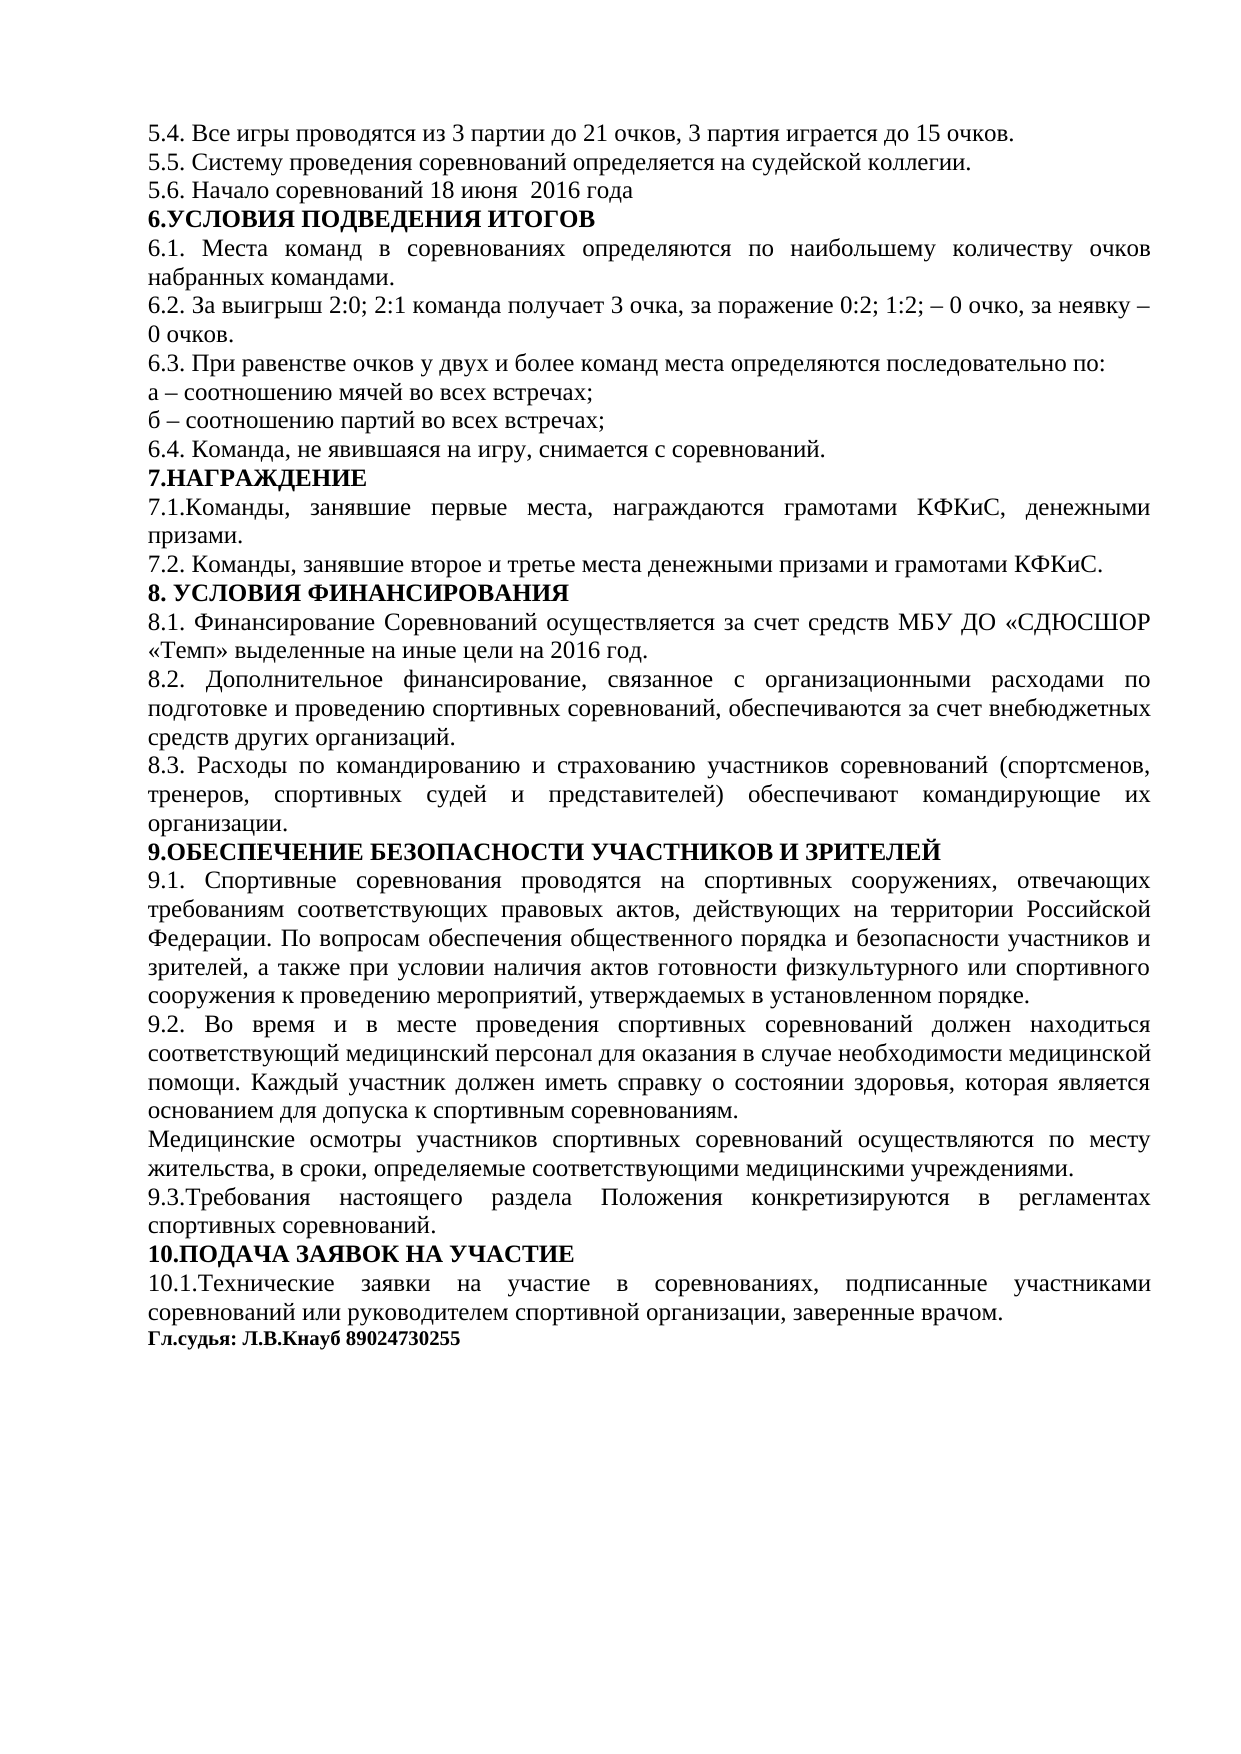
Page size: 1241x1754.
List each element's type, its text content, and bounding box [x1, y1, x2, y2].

text 7.2. Команды, занявшие второе и третье места денежными призами и грамотами КФКиС. [148, 549, 1152, 578]
text 5.5. Систему проведения соревнований определяется на судейской коллегии. [148, 147, 1152, 176]
text 9.ОБЕСПЕЧЕНИЕ БЕЗОПАСНОСТИ УЧАСТНИКОВ И ЗРИТЕЛЕЙ [148, 837, 1152, 866]
text 9.1. Спортивные соревнования проводятся на спортивных сооружениях, отвечающих требованиям соответствующих правовых актов, действующих на территории Российской Федерации. По вопросам обеспечения общественного порядка и безопасности участников и зрителей, а также при условии наличия актов готовности физкультурного или спортивного сооружения к проведению мероприятий, утверждаемых в установленном порядке. [148, 866, 1152, 1009]
text 10.1.Технические заявки на участие в соревнованиях, подписанные участниками соревнований или руководителем спортивной организации, заверенные врачом. [148, 1268, 1152, 1326]
text 7.1.Команды, занявшие первые места, награждаются грамотами КФКиС, денежными призами. [148, 492, 1152, 549]
text б – соотношению партий во всех встречах; [148, 406, 1152, 434]
text 6.УСЛОВИЯ ПОДВЕДЕНИЯ ИТОГОВ [148, 204, 1152, 233]
text 6.1. Места команд в соревнованиях определяются по наибольшему количеству очков набранных командами. [148, 233, 1152, 291]
text 5.4. Все игры проводятся из 3 партии до 21 очков, 3 партия играется до 15 очков. [148, 118, 1152, 147]
text 7.НАГРАЖДЕНИЕ [148, 463, 1152, 492]
text Медицинские осмотры участников спортивных соревнований осуществляются по месту жительства, в сроки, определяемые соответствующими медицинскими учреждениями. [148, 1124, 1152, 1182]
text 8. УСЛОВИЯ ФИНАНСИРОВАНИЯ [148, 578, 1152, 607]
text 6.4. Команда, не явившаяся на игру, снимается с соревнований. [148, 434, 1152, 463]
text 6.2. За выигрыш 2:0; 2:1 команда получает 3 очка, за поражение 0:2; 1:2; – 0 очко, за неявку – 0 очков. [148, 291, 1152, 348]
text 9.2. Во время и в месте проведения спортивных соревнований должен находиться соответствующий медицинский персонал для оказания в случае необходимости медицинской помощи. Каждый участник должен иметь справку о состоянии здоровья, которая является основанием для допуска к спортивным соревнованиям. [148, 1009, 1152, 1124]
text 9.3.Требования настоящего раздела Положения конкретизируются в регламентах спортивных соревнований. [148, 1182, 1152, 1239]
text 8.3. Расходы по командированию и страхованию участников соревнований (спортсменов, тренеров, спортивных судей и представителей) обеспечивают командирующие их организации. [148, 751, 1152, 837]
text 8.2. Дополнительное финансирование, связанное с организационными расходами по подготовке и проведению спортивных соревнований, обеспечиваются за счет внебюджетных средств других организаций. [148, 664, 1152, 751]
text а – соотношению мячей во всех встречах; [148, 377, 1152, 406]
text 5.6. Начало соревнований 18 июня 2016 года [148, 176, 1152, 204]
text 6.3. При равенстве очков у двух и более команд места определяются последовательно по: [148, 348, 1152, 377]
text 10.ПОДАЧА ЗАЯВОК НА УЧАСТИЕ [148, 1239, 1152, 1268]
text 8.1. Финансирование Соревнований осуществляется за счет средств МБУ ДО «СДЮСШОР «Темп» выделенные на иные цели на 2016 год. [148, 607, 1152, 664]
text Гл.судья: Л.В.Кнауб 89024730255 [148, 1326, 1152, 1350]
